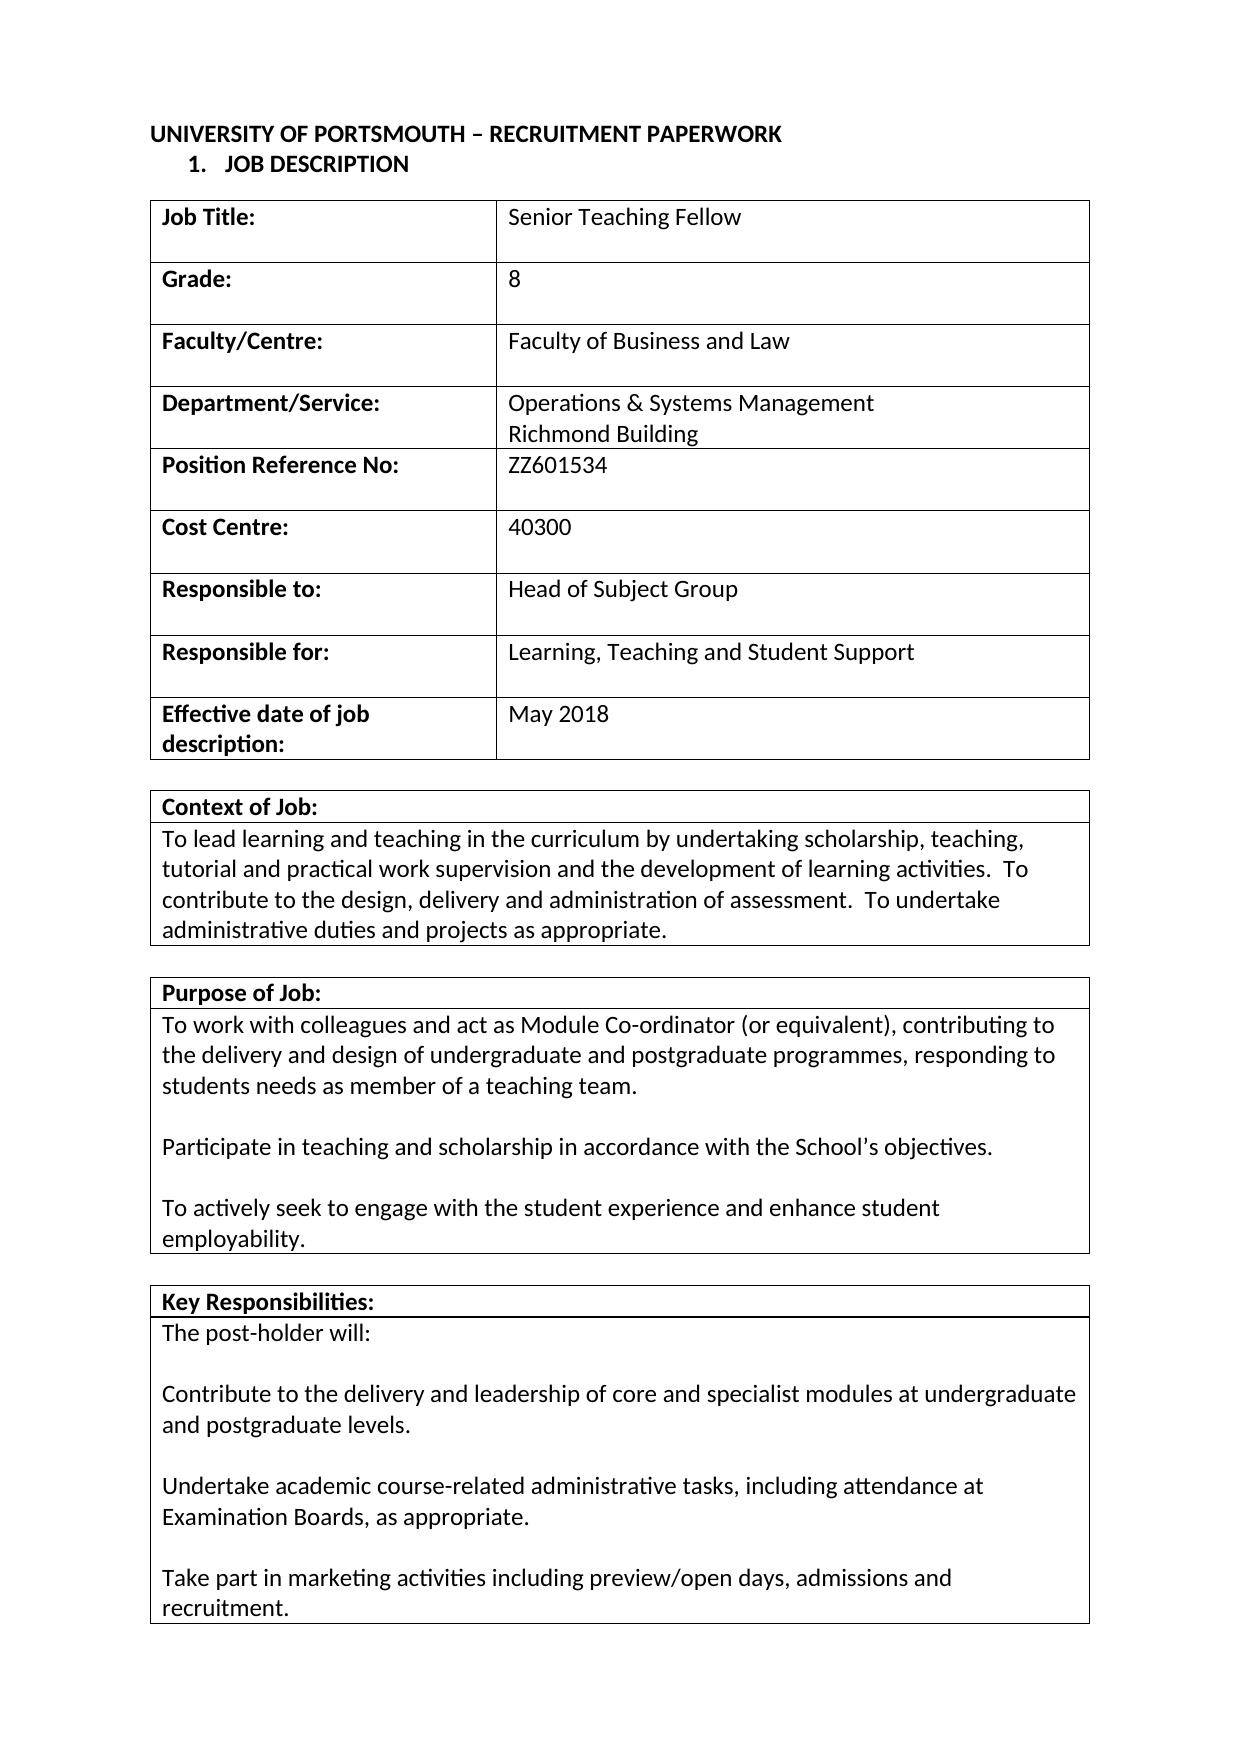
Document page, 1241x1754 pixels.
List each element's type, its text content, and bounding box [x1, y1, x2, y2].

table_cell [151, 1318, 1089, 1623]
table_header Context of Job: [151, 791, 1089, 822]
table_cell Learning, Teaching and Student Support [497, 636, 1089, 697]
table_cell Department/Service: [151, 387, 496, 448]
table_cell May 2018 [497, 698, 1089, 759]
table_header Job Title: [151, 201, 496, 262]
table_cell Faculty of Business and Law [497, 325, 1089, 386]
text UNIVERSITY OF PORTSMOUTH – RECRUITMENT PAPERWORK [150, 118, 1090, 149]
table_cell To work with colleagues and act as Module Co-ordinator (or equivalent), contributing to the delivery and design of undergraduate and postgraduate programmes, responding to students needs as member of a teaching team. Participate in teaching and scholarship in accordance with the School’s objectives. To actively seek to engage with the student experience and enhance student employability. [151, 1009, 1089, 1253]
table_cell Grade: [151, 263, 496, 324]
table_header Purpose of Job: [151, 978, 1089, 1008]
table_cell Faculty/Centre: [151, 325, 496, 386]
table_header Senior Teaching Fellow [497, 201, 1089, 262]
table_cell Responsible for: [151, 636, 496, 697]
table_cell Responsible to: [151, 574, 496, 634]
table_header Key Responsibilities: [151, 1286, 1089, 1316]
table_cell 40300 [497, 511, 1089, 572]
table_cell Cost Centre: [151, 511, 496, 572]
table_cell To lead learning and teaching in the curriculum by undertaking scholarship, teaching, tutorial and practical work supervision and the development of learning activities. To contribute to the design, delivery and administration of assessment. To undertake administrative duties and projects as appropriate. [151, 823, 1089, 945]
table_cell 8 [497, 263, 1089, 324]
table_cell Effective date of job description: [151, 698, 496, 759]
list JOB DESCRIPTION [187, 149, 1090, 179]
table_cell Head of Subject Group [497, 574, 1089, 634]
table_cell Operations & Systems Management Richmond Building [497, 387, 1089, 448]
table_cell Position Reference No: [151, 449, 496, 510]
table_cell ZZ601534 [497, 449, 1089, 510]
